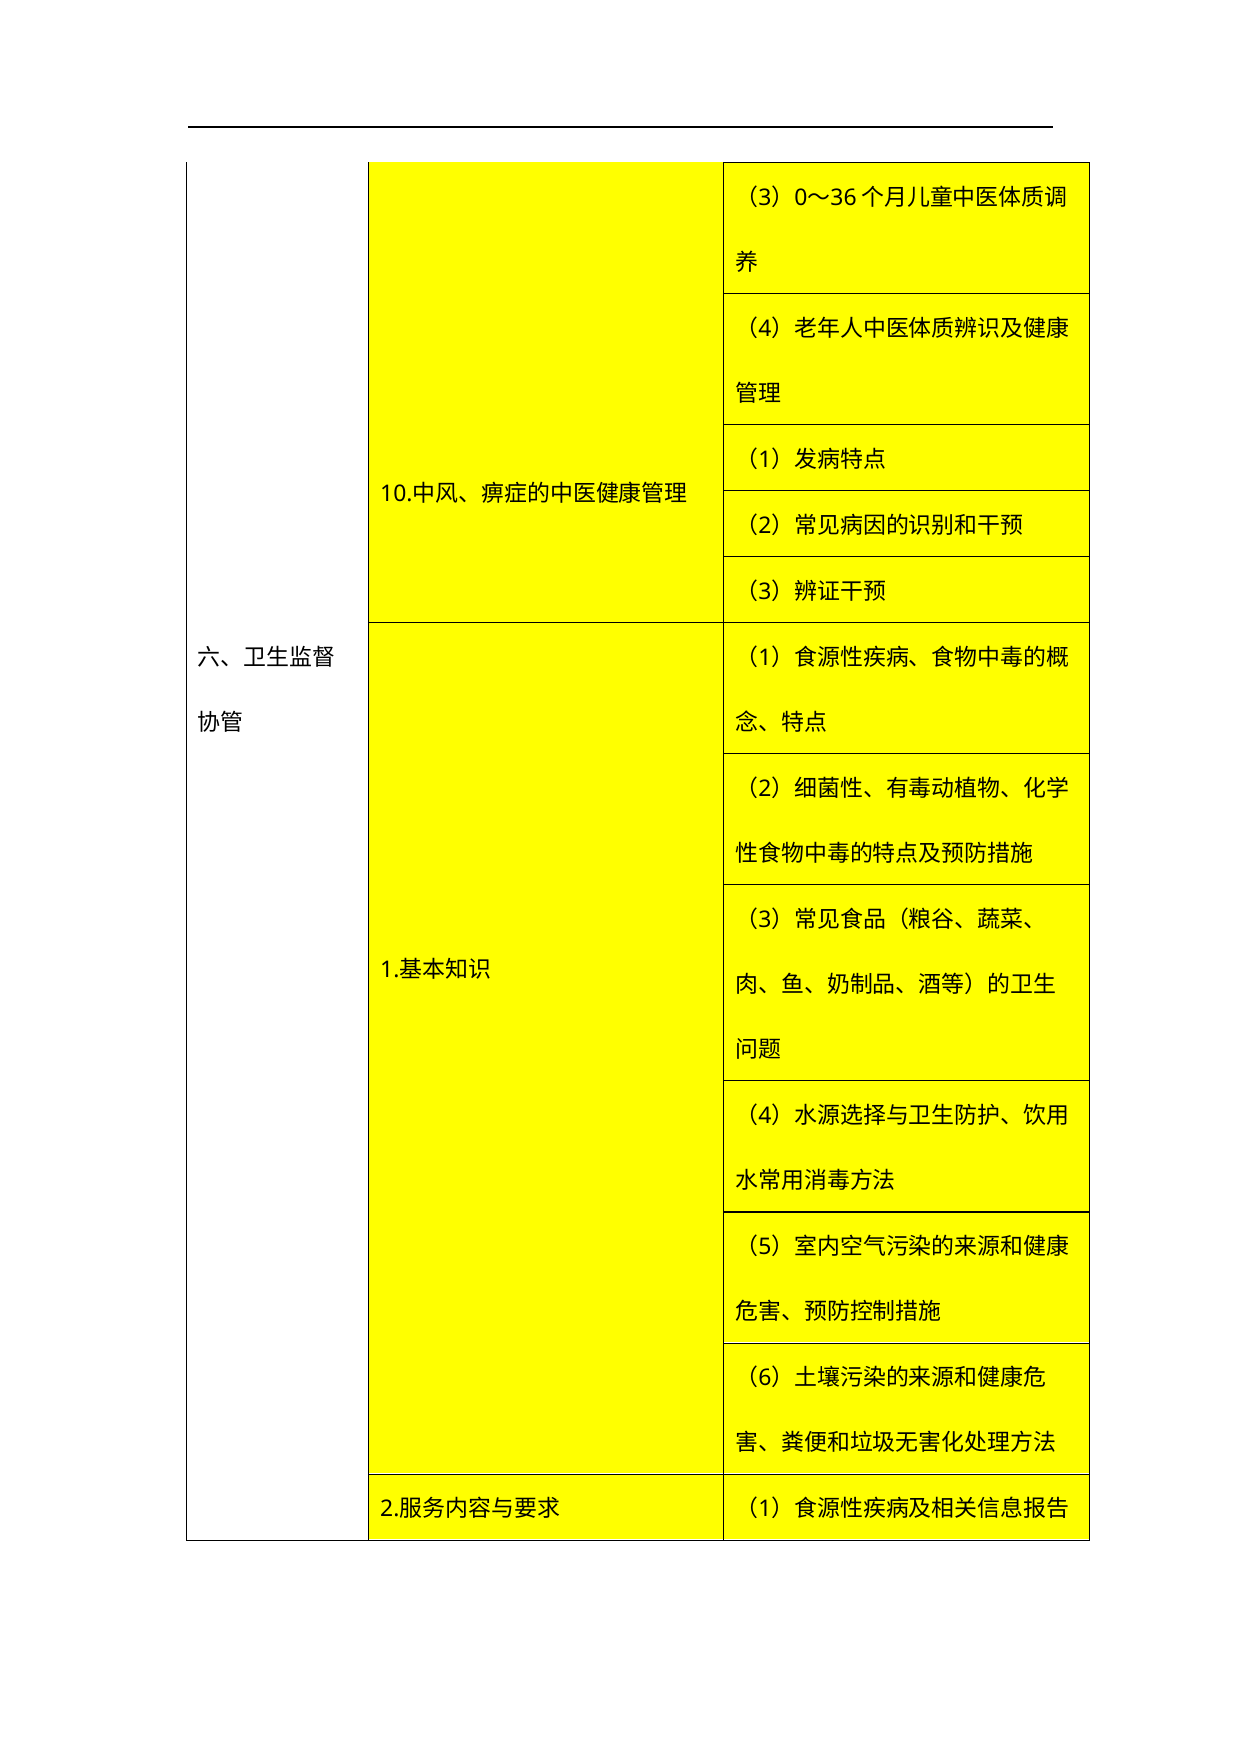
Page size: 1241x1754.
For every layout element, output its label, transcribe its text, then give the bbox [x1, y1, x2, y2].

table_cell 1.基本知识 [369, 623, 723, 1473]
table_cell （1）发病特点 [724, 425, 1089, 490]
table_cell （4）水源选择与卫生防护、饮用水常用消毒方法 [724, 1081, 1089, 1211]
table_cell （3）常见食品（粮谷、蔬菜、肉、鱼、奶制品、酒等）的卫生问题 [724, 885, 1089, 1080]
table_cell 10.中风、痹症的中医健康管理 [369, 424, 723, 622]
table_cell （3）辨证干预 [724, 557, 1089, 622]
table_cell （3）0～36个月儿童中医体质调养 [724, 163, 1089, 293]
table_cell （5）室内空气污染的来源和健康危害、预防控制措施 [724, 1213, 1089, 1342]
table_cell 2.服务内容与要求 [369, 1475, 723, 1539]
table_cell （1）食源性疾病及相关信息报告 [724, 1475, 1089, 1539]
table_cell （2）常见病因的识别和干预 [724, 491, 1089, 556]
table_cell （2）细菌性、有毒动植物、化学性食物中毒的特点及预防措施 [724, 754, 1089, 884]
table_cell （1）食源性疾病、食物中毒的概念、特点 [724, 623, 1089, 753]
table_cell （6）土壤污染的来源和健康危害、粪便和垃圾无害化处理方法 [724, 1344, 1089, 1473]
table_cell 六、卫生监督协管 [187, 622, 368, 1539]
table_cell （4）老年人中医体质辨识及健康管理 [724, 294, 1089, 424]
